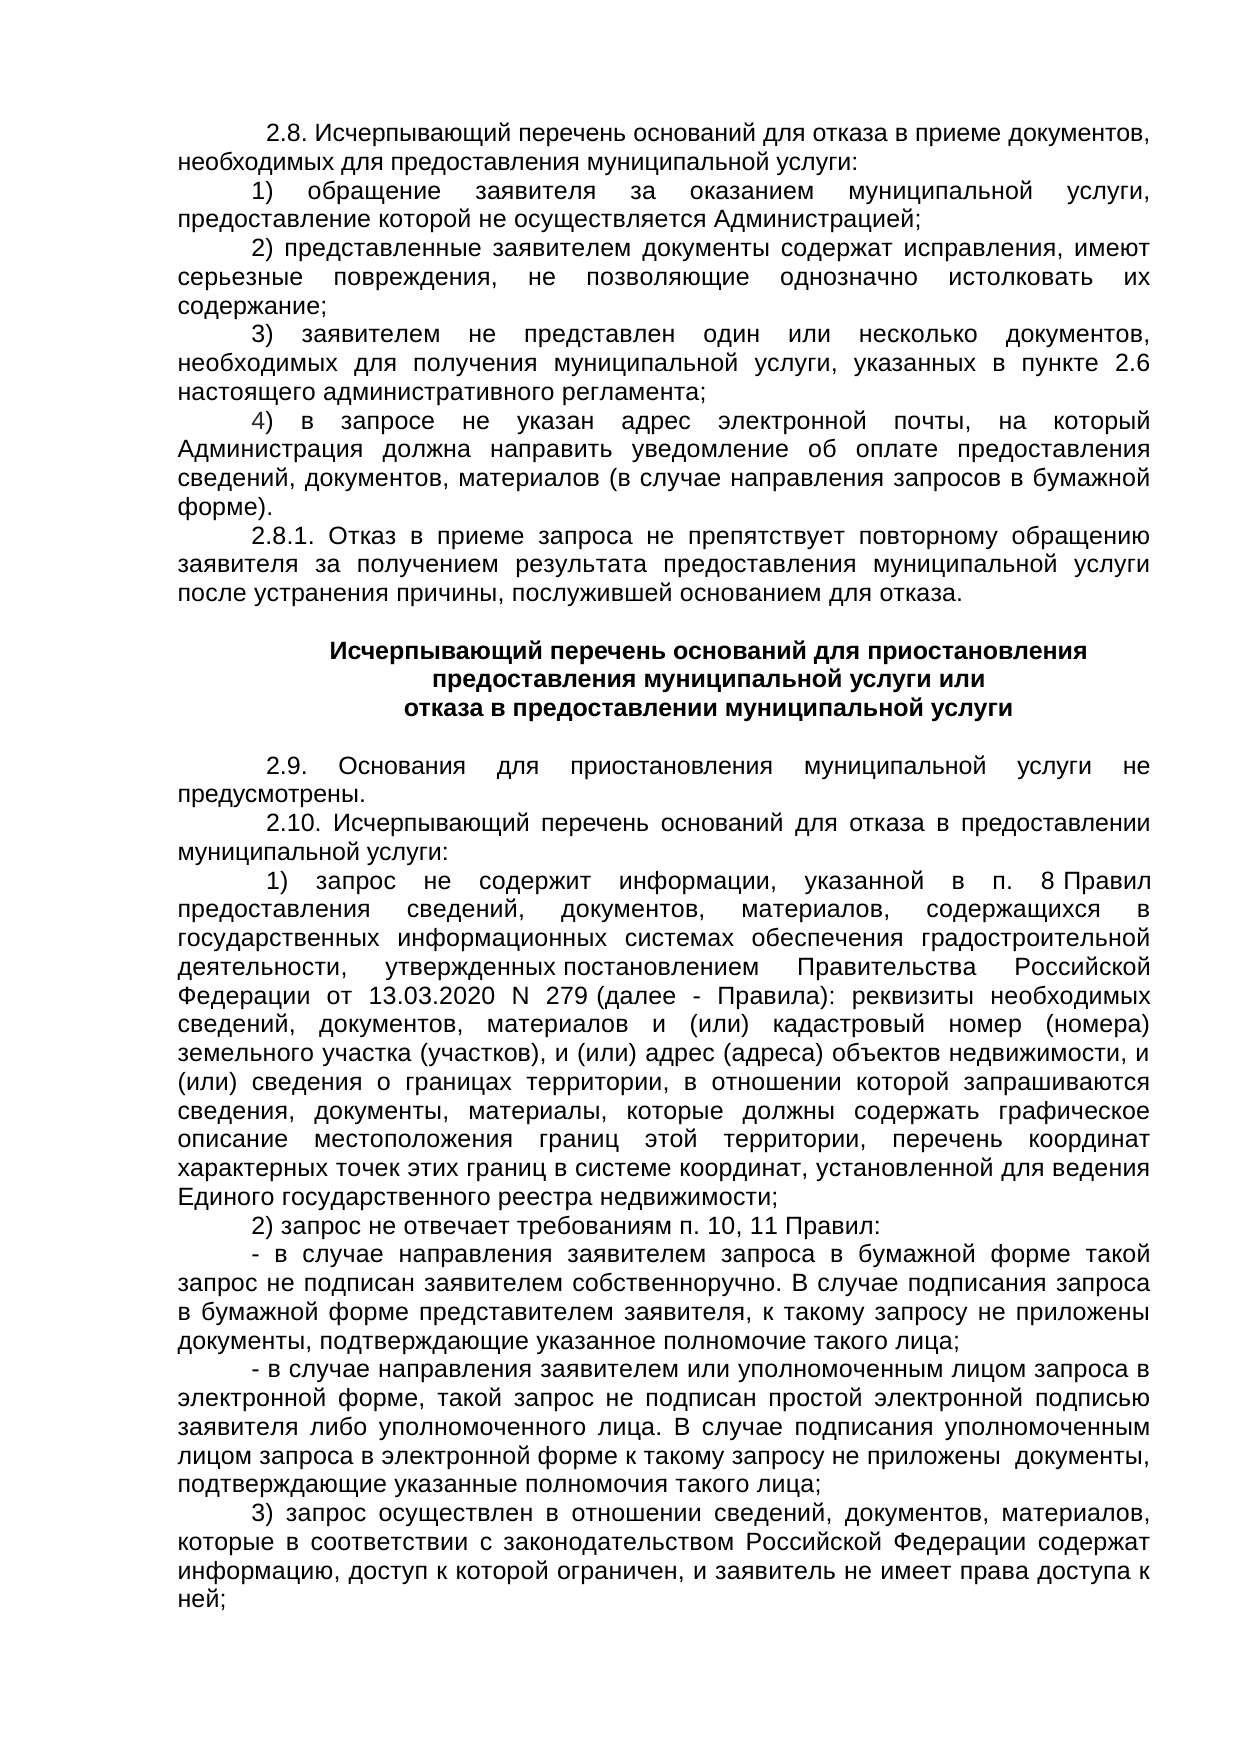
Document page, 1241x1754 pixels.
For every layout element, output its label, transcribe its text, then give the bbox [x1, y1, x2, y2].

text - в случае направления заявителем запроса в бумажной форме такой запрос не подписан заявителем собственноручно. В случае подписания запроса в бумажной форме представителем заявителя, к такому запросу не приложены документы, подтверждающие указанное полномочие такого лица; [177, 1239, 1152, 1354]
text 1) обращение заявителя за оказанием муниципальной услуги, предоставление которой не осуществляется Администрацией; [177, 176, 1152, 233]
text 2.8. Исчерпывающий перечень оснований для отказа в приеме документов, необходимых для предоставления муниципальной услуги: [177, 118, 1152, 176]
text 1) запрос не содержит информации, указанной в п. 8 Правил предоставления сведений, документов, материалов, содержащихся в государственных информационных системах обеспечения градостроительной деятельности, утвержденных постановлением Правительства Российской Федерации от 13.03.2020 N 279 (далее - Правила): реквизиты необходимых сведений, документов, материалов и (или) кадастровый номер (номера) земельного участка (участков), и (или) адрес (адреса) объектов недвижимости, и (или) сведения о границах территории, в отношении которой запрашиваются сведения, документы, материалы, которые должны содержать графическое описание местоположения границ этой территории, перечень координат характерных точек этих границ в системе координат, установленной для ведения Единого государственного реестра недвижимости; [177, 866, 1152, 1211]
text 3) запрос осуществлен в отношении сведений, документов, материалов, которые в соответствии с законодательством Российской Федерации содержат информацию, доступ к которой ограничен, и заявитель не имеет права доступа к ней; [177, 1498, 1152, 1613]
text предоставления муниципальной услуги или [177, 664, 1152, 693]
text 2.10. Исчерпывающий перечень оснований для отказа в предоставлении муниципальной услуги: [177, 808, 1152, 866]
text Исчерпывающий перечень оснований для приостановления [177, 636, 1152, 664]
text 2) представленные заявителем документы содержат исправления, имеют серьезные повреждения, не позволяющие однозначно истолковать их содержание; [177, 233, 1152, 319]
text - в случае направления заявителем или уполномоченным лицом запроса в электронной форме, такой запрос не подписан простой электронной подписью заявителя либо уполномоченного лица. В случае подписания уполномоченным лицом запроса в электронной форме к такому запросу не приложены документы, подтверждающие указанные полномочия такого лица; [177, 1354, 1152, 1498]
text 2.9. Основания для приостановления муниципальной услуги не предусмотрены. [177, 751, 1152, 808]
text отказа в предоставлении муниципальной услуги [177, 693, 1152, 722]
text 3) заявителем не представлен один или несколько документов, необходимых для получения муниципальной услуги, указанных в пункте 2.6 настоящего административного регламента; [177, 319, 1152, 406]
text 4) в запросе не указан адрес электронной почты, на который Администрация должна направить уведомление об оплате предоставления сведений, документов, материалов (в случае направления запросов в бумажной форме). [177, 406, 1152, 521]
text 2) запрос не отвечает требованиям п. 10, 11 Правил: [177, 1211, 1152, 1239]
text 2.8.1. Отказ в приеме запроса не препятствует повторному обращению заявителя за получением результата предоставления муниципальной услуги после устранения причины, послужившей основанием для отказа. [177, 521, 1152, 607]
